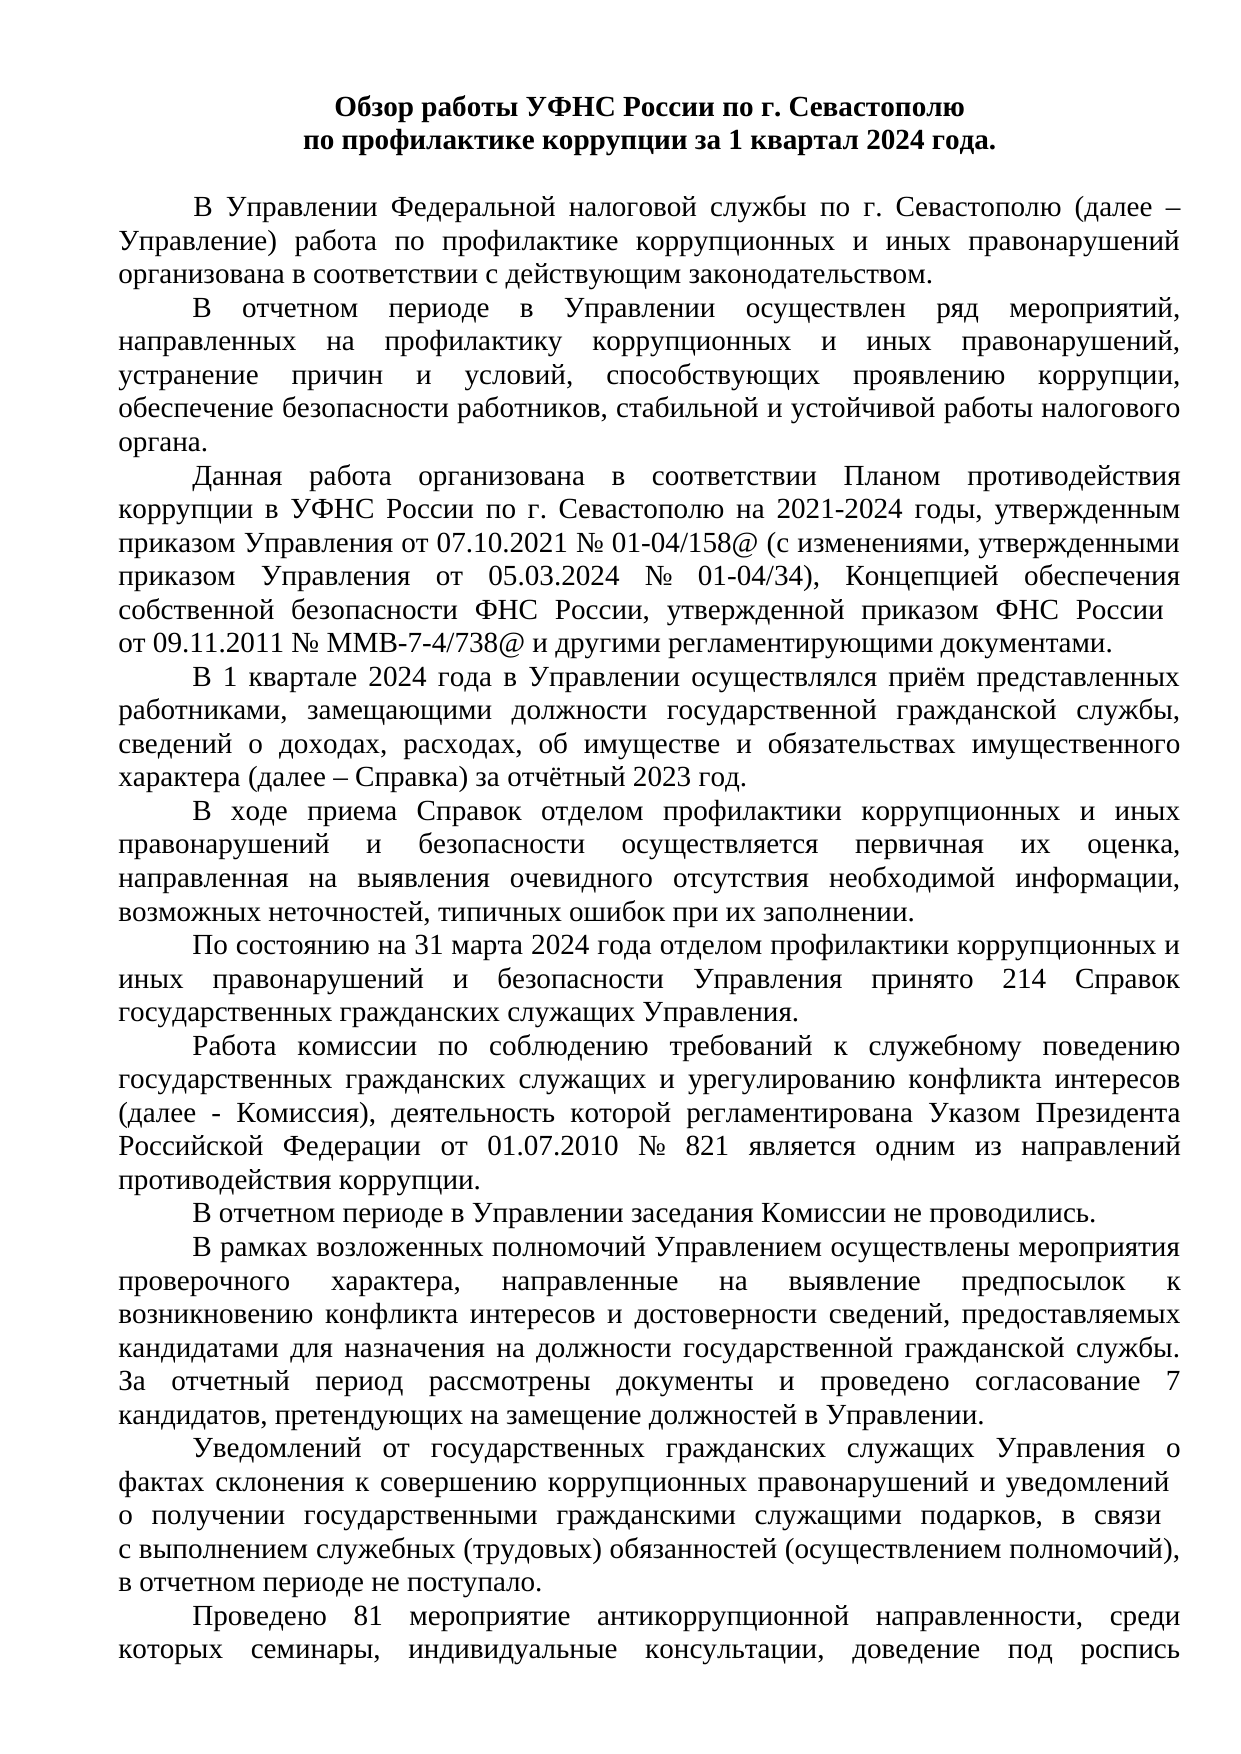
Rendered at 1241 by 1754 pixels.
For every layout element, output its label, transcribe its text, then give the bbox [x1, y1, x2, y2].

text В отчетном периоде в Управлении осуществлен ряд мероприятий, направленных на профилактику коррупционных и иных правонарушений, устранение причин и условий, способствующих проявлению коррупции, обеспечение безопасности работников, стабильной и устойчивой работы налогового органа. [118, 290, 1181, 458]
text В рамках возложенных полномочий Управлением осуществлены мероприятия проверочного характера, направленные на выявление предпосылок к возникновению конфликта интересов и достоверности сведений, предоставляемых кандидатами для назначения на должности государственной гражданской службы. За отчетный период рассмотрены документы и проведено согласование 7 кандидатов, претендующих на замещение должностей в Управлении. [118, 1229, 1181, 1430]
text Уведомлений от государственных гражданских служащих Управления о фактах склонения к совершению коррупционных правонарушений и уведомлений о получении государственными гражданскими служащими подарков, в связи с выполнением служебных (трудовых) обязанностей (осуществлением полномочий), в отчетном периоде не поступало. [118, 1430, 1181, 1598]
text Работа комиссии по соблюдению требований к служебному поведению государственных гражданских служащих и урегулированию конфликта интересов (далее - Комиссия), деятельность которой регламентирована Указом Президента Российской Федерации от 01.07.2010 № 821 является одним из направлений противодействия коррупции. [118, 1028, 1181, 1196]
text В ходе приема Справок отделом профилактики коррупционных и иных правонарушений и безопасности осуществляется первичная их оценка, направленная на выявления очевидного отсутствия необходимой информации, возможных неточностей, типичных ошибок при их заполнении. [118, 793, 1181, 927]
list Обзор работы УФНС России по г. Севастополю [118, 89, 1181, 122]
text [118, 1598, 1181, 1665]
text По состоянию на 31 марта 2024 года отделом профилактики коррупционных и иных правонарушений и безопасности Управления принято 214 Справок государственных гражданских служащих Управления. [118, 927, 1181, 1028]
text В 1 квартале 2024 года в Управлении осуществлялся приём представленных работниками, замещающими должности государственной гражданской службы, сведений о доходах, расходах, об имуществе и обязательствах имущественного характера (далее – Справка) за отчётный 2023 год. [118, 659, 1181, 793]
text Данная работа организована в соответствии Планом противодействия коррупции в УФНС России по г. Севастополю на 2021-2024 годы, утвержденным приказом Управления от 07.10.2021 № 01-04/158@ (с изменениями, утвержденными приказом Управления от 05.03.2024 № 01-04/34), Концепцией обеспечения собственной безопасности ФНС России, утвержденной приказом ФНС России от 09.11.2011 № ММВ-7-4/738@ и другими регламентирующими документами. [118, 458, 1181, 659]
list по профилактике коррупции за 1 квартал 2024 года. [118, 122, 1181, 156]
text В Управлении Федеральной налоговой службы по г. Севастополю (далее – Управление) работа по профилактике коррупционных и иных правонарушений организована в соответствии с действующим законодательством. [118, 189, 1181, 290]
text В отчетном периоде в Управлении заседания Комиссии не проводились. [118, 1196, 1181, 1229]
